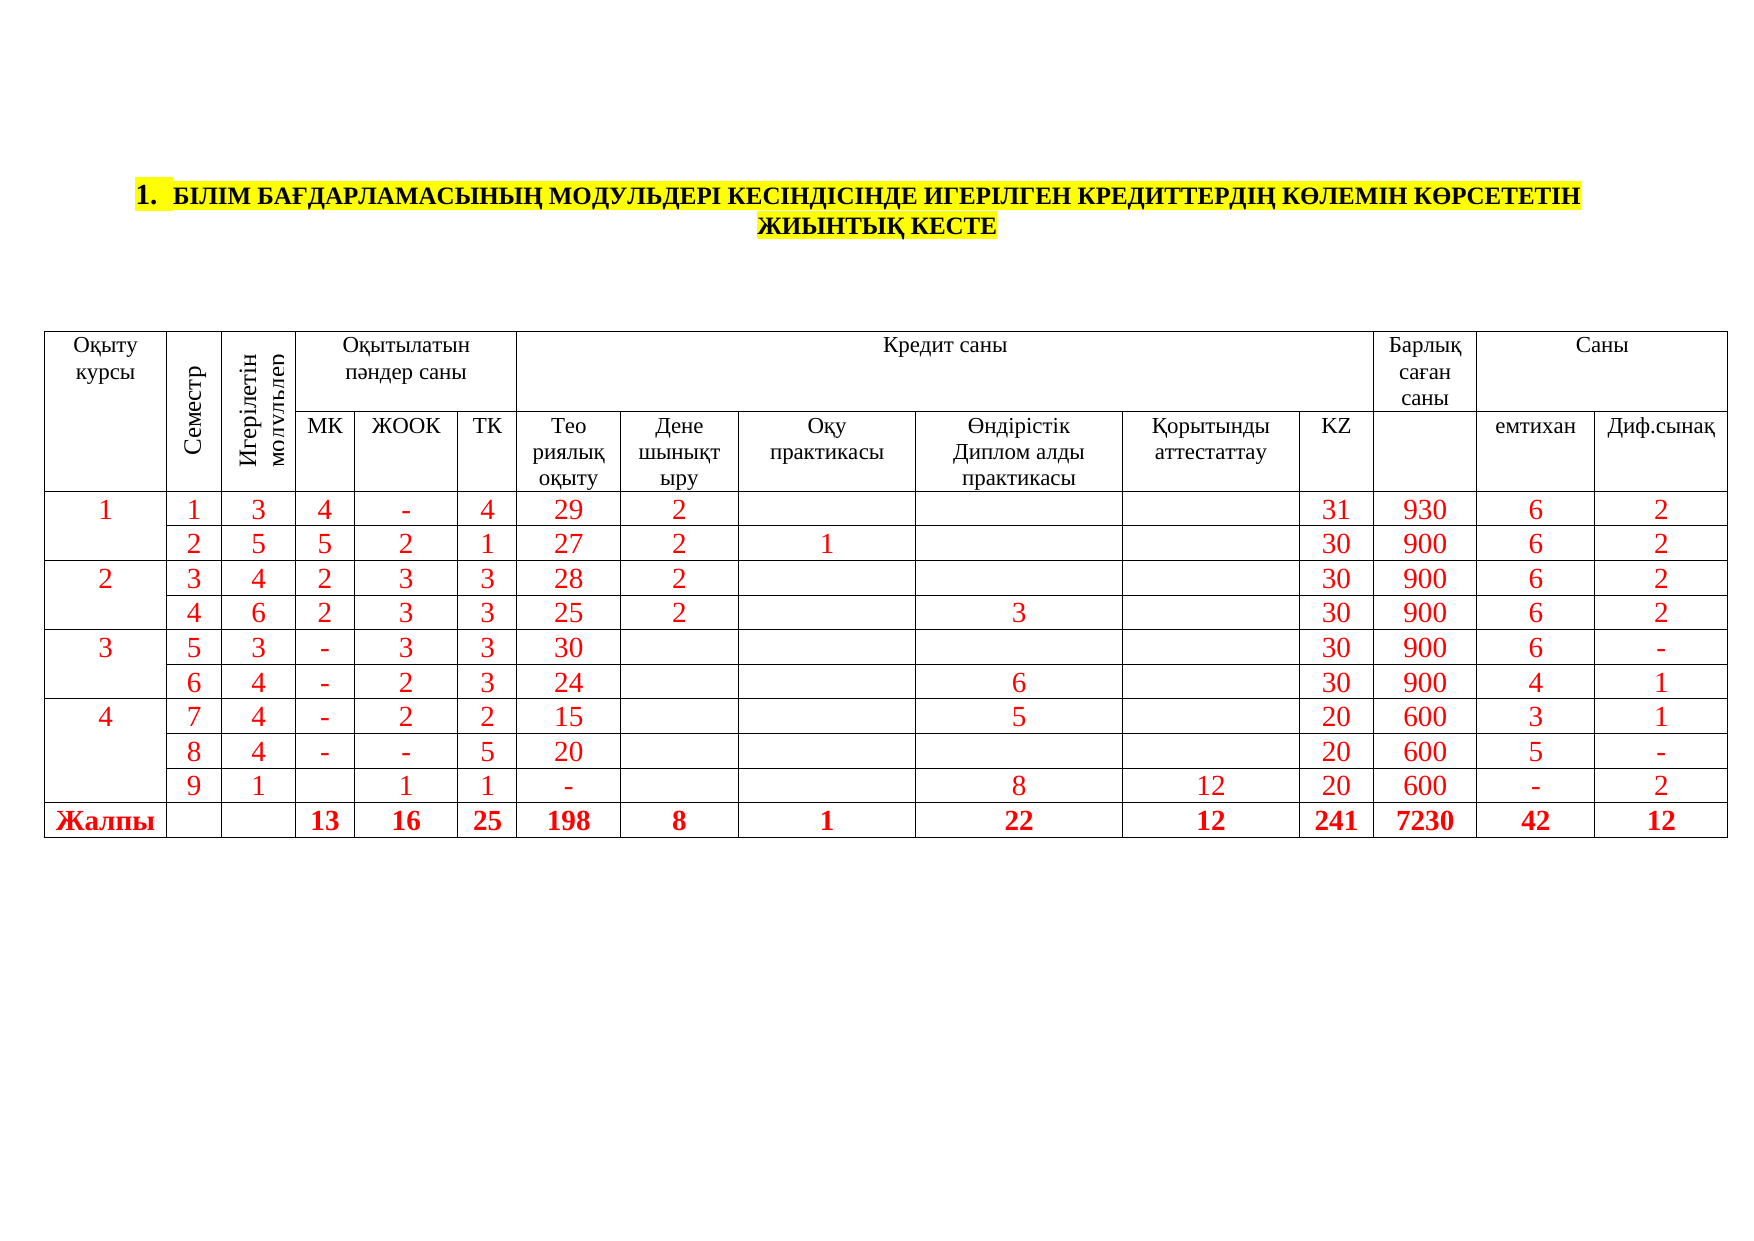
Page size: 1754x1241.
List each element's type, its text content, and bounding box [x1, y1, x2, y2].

table_cell - [1477, 769, 1594, 802]
table_header Оқыту курсы [45, 332, 166, 491]
table_cell [1123, 734, 1299, 767]
table_cell 2 [45, 561, 166, 629]
table_cell 30 [1300, 561, 1373, 594]
table_cell [167, 803, 221, 837]
table_cell 4 [222, 665, 295, 698]
table_cell 20 [1300, 699, 1373, 733]
table_cell ЖООК [355, 412, 457, 491]
table_cell ТК [458, 412, 516, 491]
table_cell 2 [1595, 492, 1727, 525]
table_cell [1123, 492, 1299, 525]
table_cell 5 [222, 526, 295, 560]
table_cell [621, 769, 738, 802]
table_cell Оқу практикасы [739, 412, 915, 491]
table_header Оқытылатын пәндер саны [296, 332, 516, 411]
table_cell 2 [355, 526, 457, 560]
table_cell [916, 526, 1122, 560]
table_cell [916, 492, 1122, 525]
table_cell 900 [1374, 561, 1476, 594]
table_cell 8 [167, 734, 221, 767]
table_cell - [1595, 734, 1727, 767]
table_cell 4 [1477, 665, 1594, 698]
table_cell 3 [916, 596, 1122, 629]
table_cell МК [296, 412, 354, 491]
table_cell Дене шынықтыру [621, 412, 738, 491]
table_cell 5 [167, 630, 221, 664]
table_cell 1 [167, 492, 221, 525]
table_cell 1 [458, 769, 516, 802]
table_cell 2 [1595, 596, 1727, 629]
table_cell Теориялық оқыту [517, 412, 620, 491]
list БІЛІМ БАҒДАРЛАМАСЫНЫҢ МОДУЛЬДЕРІ КЕСІНДІСІНДЕ ИГЕРІЛГЕН КРЕДИТТЕРДІҢ КӨЛЕМІН КӨРСЕТЕТІН ЖИЫНТЫҚ КЕСТЕ [81, 177, 1636, 239]
table_cell 25 [517, 596, 620, 629]
table_header Барлық саған саны [1374, 332, 1476, 411]
table_cell 1 [45, 492, 166, 560]
table_cell [222, 803, 295, 837]
table_cell 900 [1374, 630, 1476, 664]
table_cell [739, 596, 915, 629]
table_cell [1123, 561, 1299, 594]
table_cell 3 [458, 561, 516, 594]
table_cell 30 [1300, 630, 1373, 664]
table_cell 900 [1374, 596, 1476, 629]
table_cell [1123, 526, 1299, 560]
table_cell 3 [355, 561, 457, 594]
table_cell 1 [222, 769, 295, 802]
table_cell 2 [355, 699, 457, 733]
table_cell 3 [1477, 699, 1594, 733]
table_cell [916, 734, 1122, 767]
table_header Кредит саны [517, 332, 1373, 411]
table_cell 1 [1595, 699, 1727, 733]
table_cell 2 [458, 699, 516, 733]
table_header Саны [1477, 332, 1727, 411]
table_cell [739, 561, 915, 594]
table_cell 2 [1595, 526, 1727, 560]
table_cell 4 [222, 699, 295, 733]
table_cell 9 [167, 769, 221, 802]
table_cell 2 [167, 526, 221, 560]
table_cell - [296, 699, 354, 733]
table_cell Жалпы [45, 803, 166, 837]
table_header Семестр [167, 332, 221, 491]
table_cell 12 [1123, 803, 1299, 837]
table_cell Қорытынды аттестаттау [1123, 412, 1299, 491]
table_cell 16 [355, 803, 457, 837]
table_cell 2 [296, 561, 354, 594]
table_cell 600 [1374, 734, 1476, 767]
table_cell [621, 734, 738, 767]
table_cell [916, 561, 1122, 594]
table_cell 2 [296, 596, 354, 629]
table_cell 20 [1300, 769, 1373, 802]
table_cell [739, 734, 915, 767]
table_cell 4 [222, 561, 295, 594]
table_cell 1 [1595, 665, 1727, 698]
table_cell 6 [916, 665, 1122, 698]
table_cell 20 [1300, 734, 1373, 767]
table_cell 5 [1477, 734, 1594, 767]
table_cell [621, 630, 738, 664]
table_cell 241 [1300, 803, 1373, 837]
table_cell - [1595, 630, 1727, 664]
table_cell - [355, 734, 457, 767]
table_cell 5 [458, 734, 516, 767]
table_cell 20 [517, 734, 620, 767]
table_cell 3 [458, 665, 516, 698]
table_cell 25 [458, 803, 516, 837]
table_cell 6 [1477, 561, 1594, 594]
table_cell 600 [1374, 699, 1476, 733]
table_cell - [517, 769, 620, 802]
table_cell 3 [355, 596, 457, 629]
table_cell 27 [517, 526, 620, 560]
table_cell 4 [458, 492, 516, 525]
table_cell 4 [222, 734, 295, 767]
table_cell [1374, 412, 1476, 491]
table_cell 30 [517, 630, 620, 664]
table_cell 4 [296, 492, 354, 525]
table_cell 3 [222, 492, 295, 525]
table_cell [739, 769, 915, 802]
table_cell Өндірістік Диплом алды практикасы [916, 412, 1122, 491]
table_cell [916, 630, 1122, 664]
table_cell 5 [916, 699, 1122, 733]
table_cell 30 [1300, 665, 1373, 698]
table_cell 6 [1477, 596, 1594, 629]
table_cell [621, 665, 738, 698]
table_cell [621, 699, 738, 733]
table_cell 1 [458, 526, 516, 560]
table_cell 2 [355, 665, 457, 698]
table_cell [739, 630, 915, 664]
table_header Игерілетін модульдер саны [222, 332, 295, 491]
table_cell 2 [621, 561, 738, 594]
table_cell [1123, 699, 1299, 733]
table_cell емтихан [1477, 412, 1594, 491]
table_cell 1 [355, 769, 457, 802]
table_cell 8 [621, 803, 738, 837]
table_cell 6 [1477, 630, 1594, 664]
table_cell 3 [167, 561, 221, 594]
table_cell 2 [621, 596, 738, 629]
table_cell 29 [517, 492, 620, 525]
table_cell 1 [739, 803, 915, 837]
table_cell 6 [1477, 526, 1594, 560]
table_cell 4 [167, 596, 221, 629]
table_cell 28 [517, 561, 620, 594]
table_cell KZ [1300, 412, 1373, 491]
table_cell 900 [1374, 526, 1476, 560]
table_cell 13 [296, 803, 354, 837]
table_cell [739, 492, 915, 525]
table_cell 7 [167, 699, 221, 733]
table_cell 3 [45, 630, 166, 698]
table_cell [296, 769, 354, 802]
table_cell 198 [517, 803, 620, 837]
table_cell 7230 [1374, 803, 1476, 837]
table_cell 42 [1477, 803, 1594, 837]
table_cell - [296, 630, 354, 664]
table_cell 24 [517, 665, 620, 698]
table_cell 3 [458, 596, 516, 629]
table_cell Диф.сынақ [1595, 412, 1727, 491]
table_cell 12 [1123, 769, 1299, 802]
table_cell 3 [355, 630, 457, 664]
table_cell 6 [222, 596, 295, 629]
table_cell 3 [458, 630, 516, 664]
table_cell 6 [1477, 492, 1594, 525]
table_cell 6 [167, 665, 221, 698]
table_cell [1123, 596, 1299, 629]
table_cell 31 [1300, 492, 1373, 525]
table_cell 22 [916, 803, 1122, 837]
table_cell 600 [1374, 769, 1476, 802]
table_cell - [296, 665, 354, 698]
table_cell 900 [1374, 665, 1476, 698]
table_cell 4 [45, 699, 166, 802]
table_cell 30 [1300, 596, 1373, 629]
table_cell - [355, 492, 457, 525]
table_cell 930 [1374, 492, 1476, 525]
table_cell 2 [1595, 769, 1727, 802]
table_cell [739, 699, 915, 733]
table_cell - [296, 734, 354, 767]
table_cell 15 [517, 699, 620, 733]
table_cell 30 [1300, 526, 1373, 560]
table_cell 2 [621, 492, 738, 525]
table_cell 2 [1595, 561, 1727, 594]
table_cell 1 [739, 526, 915, 560]
table_cell [1123, 630, 1299, 664]
table_cell [739, 665, 915, 698]
table_cell [1123, 665, 1299, 698]
table_cell 8 [916, 769, 1122, 802]
table_cell 5 [296, 526, 354, 560]
table_cell 3 [222, 630, 295, 664]
table_cell 12 [1595, 803, 1727, 837]
table_cell 2 [621, 526, 738, 560]
